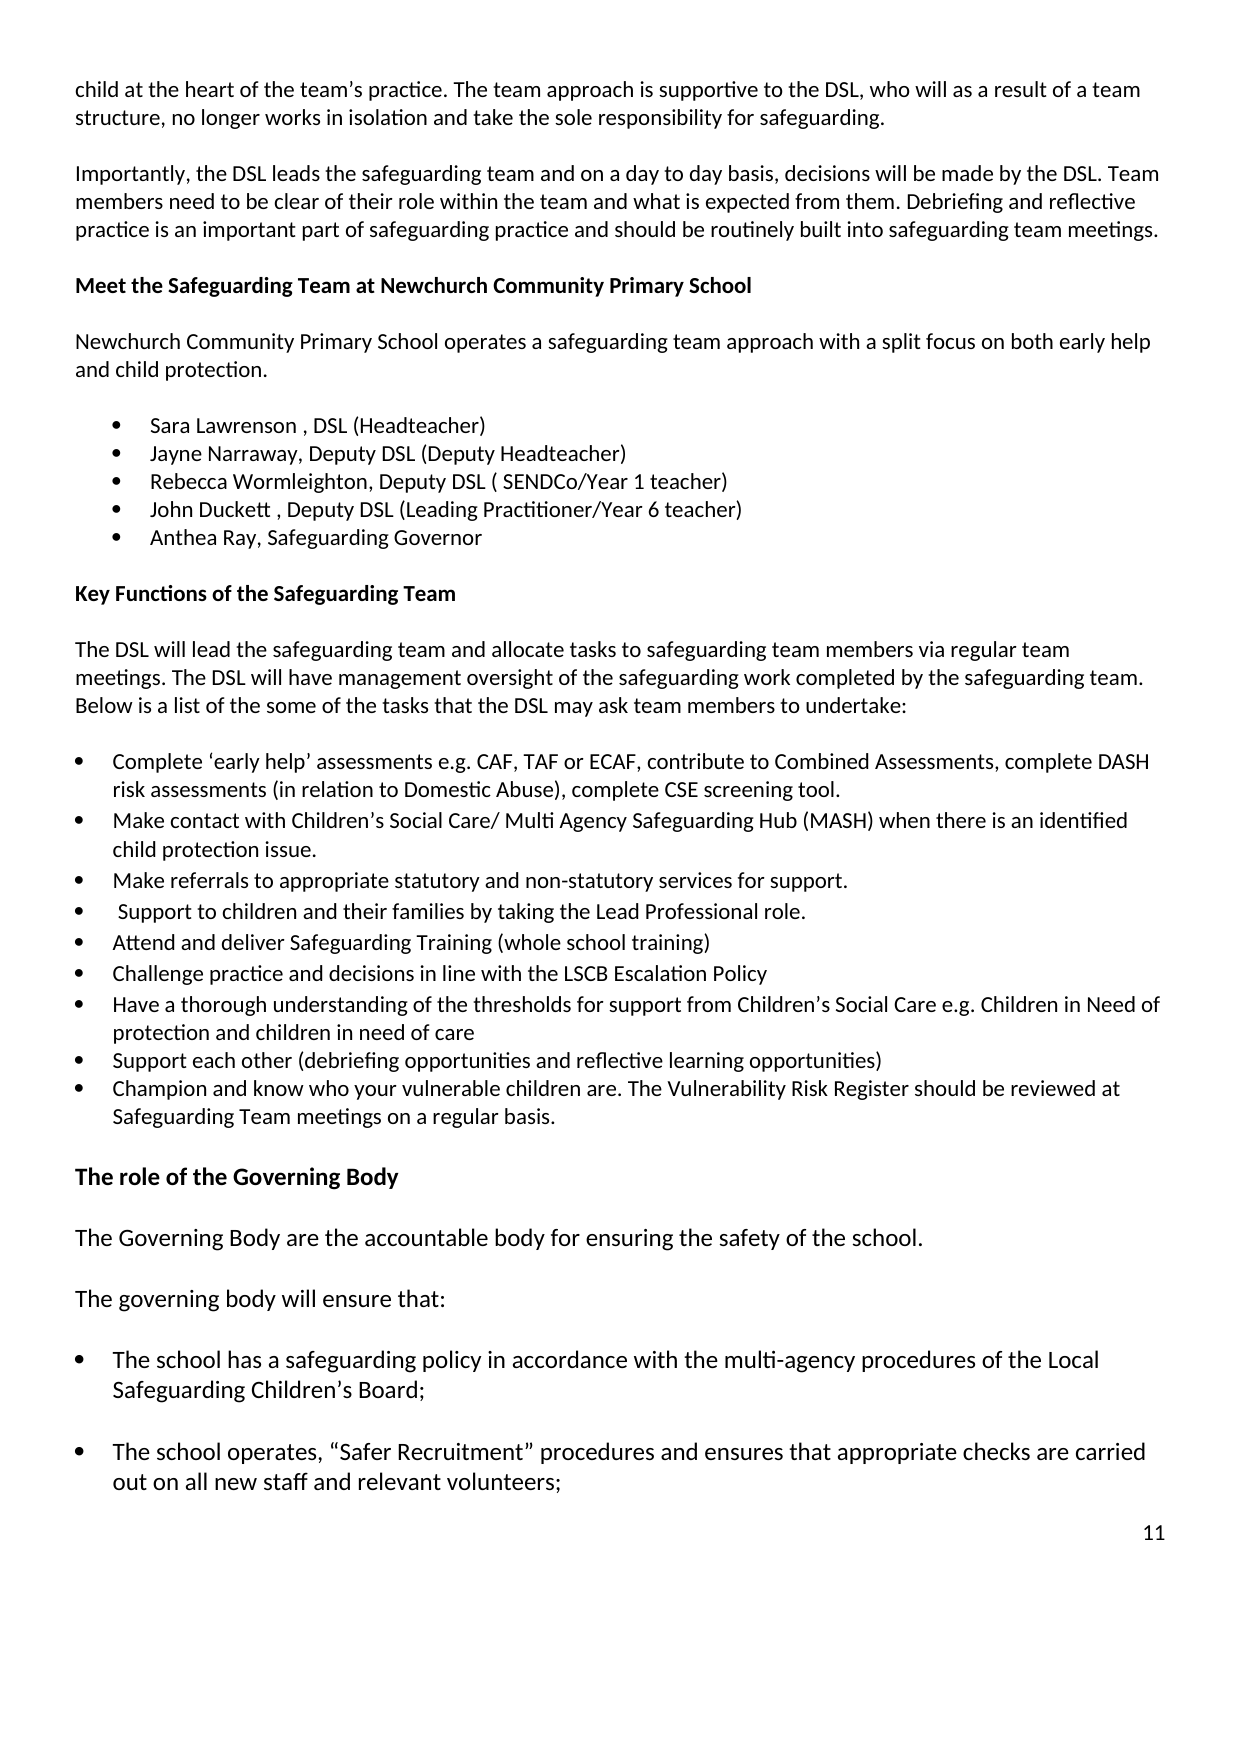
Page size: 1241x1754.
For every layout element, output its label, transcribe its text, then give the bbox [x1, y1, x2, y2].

list Jayne Narraway, Deputy DSL (Deputy Headteacher) [112, 439, 1165, 467]
list Complete ‘early help’ assessments e.g. CAF, TAF or ECAF, contribute to Combined Assessments, complete DASH risk assessments (in relation to Domestic Abuse), complete CSE screening tool. [75, 747, 1165, 803]
list Make contact with Children’s Social Care/ Multi Agency Safeguarding Hub (MASH) when there is an identified child protection issue. [75, 807, 1165, 863]
list Attend and deliver Safeguarding Training (whole school training) [75, 928, 1165, 956]
list John Duckett , Deputy DSL (Leading Practitioner/Year 6 teacher) [112, 495, 1165, 523]
list The school operates, “Safer Recruitment” procedures and ensures that appropriate checks are carried out on all new staff and relevant volunteers; [75, 1436, 1165, 1497]
list Sara Lawrenson , DSL (Headteacher) [112, 411, 1165, 439]
text Newchurch Community Primary School operates a safeguarding team approach with a split focus on both early help and child protection. [75, 327, 1165, 383]
list Challenge practice and decisions in line with the LSCB Escalation Policy [75, 959, 1165, 987]
list Support to children and their families by taking the Lead Professional role. [75, 897, 1165, 925]
text Importantly, the DSL leads the safeguarding team and on a day to day basis, decisions will be made by the DSL. Team members need to be clear of their role within the team and what is expected from them. Debriefing and reflective practice is an important part of safeguarding practice and should be routinely built into safeguarding team meetings. [75, 159, 1165, 243]
list Anthea Ray, Safeguarding Governor [112, 523, 1165, 551]
list Have a thorough understanding of the thresholds for support from Children’s Social Care e.g. Children in Need of protection and children in need of care [75, 990, 1165, 1046]
text The governing body will ensure that: [75, 1283, 1165, 1314]
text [75, 75, 1165, 131]
text The role of the Governing Body [75, 1161, 1165, 1192]
list Rebecca Wormleighton, Deputy DSL ( SENDCo/Year 1 teacher) [112, 467, 1165, 495]
list Champion and know who your vulnerable children are. The Vulnerability Risk Register should be reviewed at Safeguarding Team meetings on a regular basis. [75, 1074, 1165, 1131]
list The school has a safeguarding policy in accordance with the multi-agency procedures of the Local Safeguarding Children’s Board; [75, 1344, 1165, 1405]
list Support each other (debriefing opportunities and reflective learning opportunities) [75, 1046, 1165, 1074]
text The Governing Body are the accountable body for ensuring the safety of the school. [75, 1222, 1165, 1253]
text Key Functions of the Safeguarding Team [75, 579, 1165, 607]
list Make referrals to appropriate statutory and non-statutory services for support. [75, 866, 1165, 894]
text Meet the Safeguarding Team at Newchurch Community Primary School [75, 271, 1165, 299]
text The DSL will lead the safeguarding team and allocate tasks to safeguarding team members via regular team meetings. The DSL will have management oversight of the safeguarding work completed by the safeguarding team. Below is a list of the some of the tasks that the DSL may ask team members to undertake: [75, 635, 1165, 719]
